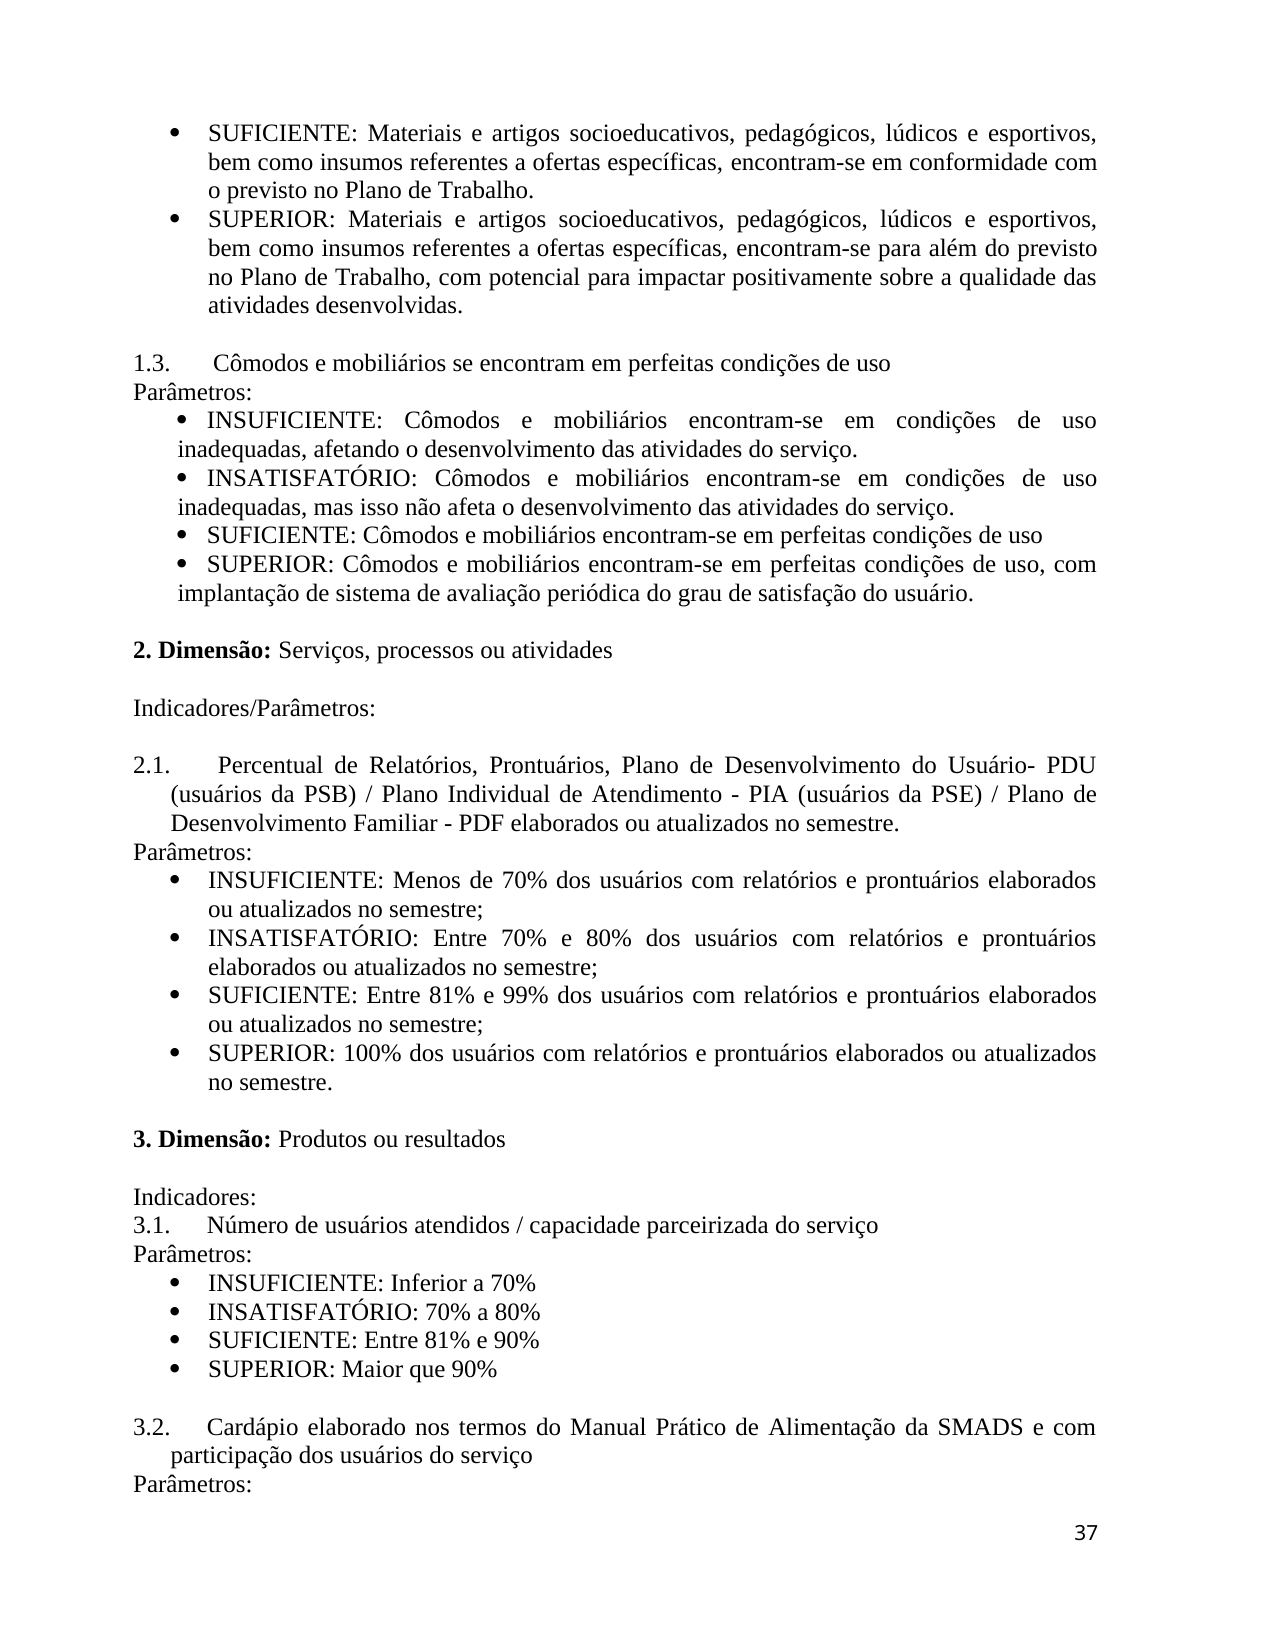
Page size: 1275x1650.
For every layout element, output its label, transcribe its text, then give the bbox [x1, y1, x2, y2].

list INSATISFATÓRIO: 70% a 80% [170, 1297, 1098, 1326]
text Parâmetros: [133, 1469, 1098, 1498]
list SUFICIENTE: Entre 81% e 90% [170, 1326, 1098, 1354]
list INSUFICIENTE: Inferior a 70% [170, 1268, 1098, 1297]
list INSATISFATÓRIO: Entre 70% e 80% dos usuários com relatórios e prontuários elaborados ou atualizados no semestre; [170, 923, 1098, 981]
text Parâmetros: [133, 1239, 1098, 1268]
list SUPERIOR: Maior que 90% [170, 1354, 1098, 1383]
text Parâmetros: [133, 837, 1098, 866]
text Indicadores: [133, 1182, 1098, 1211]
list SUFICIENTE: Materiais e artigos socioeducativos, pedagógicos, lúdicos e esportivos, bem como insumos referentes a ofertas específicas, encontram-se em conformidade com o previsto no Plano de Trabalho. [170, 118, 1098, 204]
text 3. Dimensão: Produtos ou resultados [133, 1124, 1098, 1153]
list INSATISFATÓRIO: Cômodos e mobiliários encontram-se em condições de uso inadequadas, mas isso não afeta o desenvolvimento das atividades do serviço. [177, 463, 1098, 521]
list SUPERIOR: Materiais e artigos socioeducativos, pedagógicos, lúdicos e esportivos, bem como insumos referentes a ofertas específicas, encontram-se para além do previsto no Plano de Trabalho, com potencial para impactar positivamente sobre a qualidade das atividades desenvolvidas. [170, 204, 1098, 319]
text Parâmetros: [133, 377, 1098, 406]
list SUFICIENTE: Entre 81% e 99% dos usuários com relatórios e prontuários elaborados ou atualizados no semestre; [170, 981, 1098, 1038]
list SUPERIOR: 100% dos usuários com relatórios e prontuários elaborados ou atualizados no semestre. [170, 1038, 1098, 1096]
list Número de usuários atendidos / capacidade parceirizada do serviço [133, 1211, 1098, 1239]
list SUPERIOR: Cômodos e mobiliários encontram-se em perfeitas condições de uso, com implantação de sistema de avaliação periódica do grau de satisfação do usuário. [177, 549, 1098, 607]
list INSUFICIENTE: Cômodos e mobiliários encontram-se em condições de uso inadequadas, afetando o desenvolvimento das atividades do serviço. [177, 406, 1098, 463]
list SUFICIENTE: Cômodos e mobiliários encontram-se em perfeitas condições de uso [177, 521, 1098, 549]
list Percentual de Relatórios, Prontuários, Plano de Desenvolvimento do Usuário- PDU (usuários da PSB) / Plano Individual de Atendimento - PIA (usuários da PSE) / Plano de Desenvolvimento Familiar - PDF elaborados ou atualizados no semestre. [133, 751, 1098, 837]
list Cardápio elaborado nos termos do Manual Prático de Alimentação da SMADS e com participação dos usuários do serviço [133, 1412, 1098, 1469]
list INSUFICIENTE: Menos de 70% dos usuários com relatórios e prontuários elaborados ou atualizados no semestre; [170, 866, 1098, 923]
list Cômodos e mobiliários se encontram em perfeitas condições de uso [133, 348, 1098, 377]
text Indicadores/Parâmetros: [133, 693, 1098, 722]
text 2. Dimensão: Serviços, processos ou atividades [133, 636, 1098, 664]
